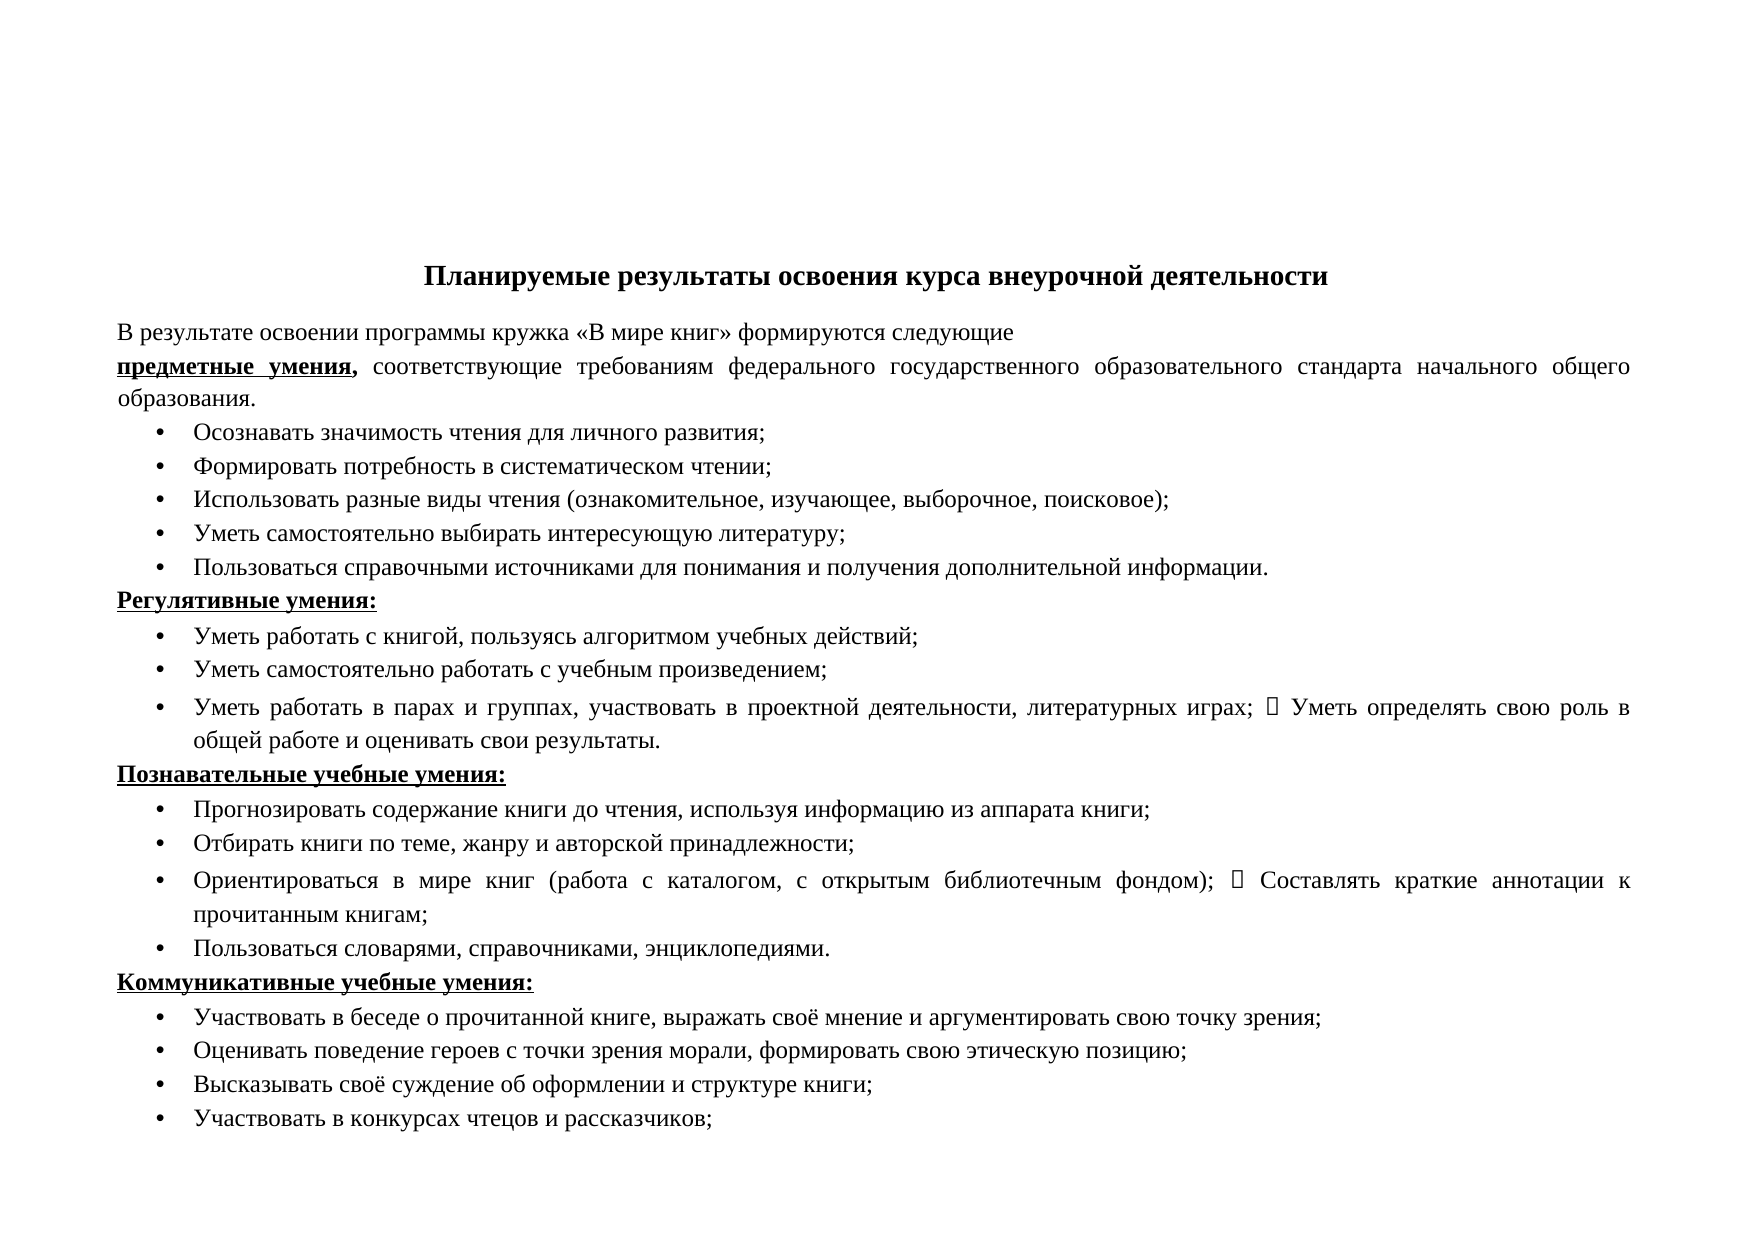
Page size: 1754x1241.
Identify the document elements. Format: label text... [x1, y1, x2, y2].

text Познавательные учебные умения: [117, 759, 1636, 788]
text В результате освоении программы кружка «В мире книг» формируются следующие [117, 317, 1631, 346]
list Пользоваться справочными источниками для понимания и получения дополнительной информации. [156, 552, 1631, 581]
text Коммуникативные учебные умения: [117, 967, 1636, 995]
list Формировать потребность в систематическом чтении; [156, 451, 1631, 479]
list Уметь самостоятельно выбирать интересующую литературу; [156, 518, 1631, 547]
list Осознавать значимость чтения для личного развития; [156, 417, 1631, 446]
list Уметь самостоятельно работать с учебным произведением; [156, 654, 1631, 683]
text Планируемые результаты освоения курса внеурочной деятельности [117, 258, 1636, 291]
list Прогнозировать содержание книги до чтения, используя информацию из аппарата книги; [156, 794, 1631, 823]
list Участвовать в конкурсах чтецов и рассказчиков; [156, 1103, 1631, 1132]
list Отбирать книги по теме, жанру и авторской принадлежности; [156, 828, 1631, 857]
list Уметь работать в парах и группах, участвовать в проектной деятельности, литературных играх;  Уметь определять свою роль в общей работе и оценивать свои результаты. [156, 688, 1631, 754]
text Регулятивные умения: [117, 586, 1636, 614]
text предметные умения, соответствующие требованиям федерального государственного образовательного стандарта начального общего образования. [117, 351, 1631, 412]
list Участвовать в беседе о прочитанной книге, выражать своё мнение и аргументировать свою точку зрения; [156, 1002, 1631, 1031]
list Высказывать своё суждение об оформлении и структуре книги; [156, 1069, 1631, 1098]
list Уметь работать с книгой, пользуясь алгоритмом учебных действий; [156, 621, 1631, 649]
list Пользоваться словарями, справочниками, энциклопедиями. [156, 933, 1631, 962]
list Оценивать поведение героев с точки зрения морали, формировать свою этическую позицию; [156, 1035, 1631, 1064]
list Использовать разные виды чтения (ознакомительное, изучающее, выборочное, поисковое); [156, 484, 1631, 513]
list Ориентироваться в мире книг (работа с каталогом, с открытым библиотечным фондом);  Составлять краткие аннотации к прочитанным книгам; [156, 862, 1631, 928]
